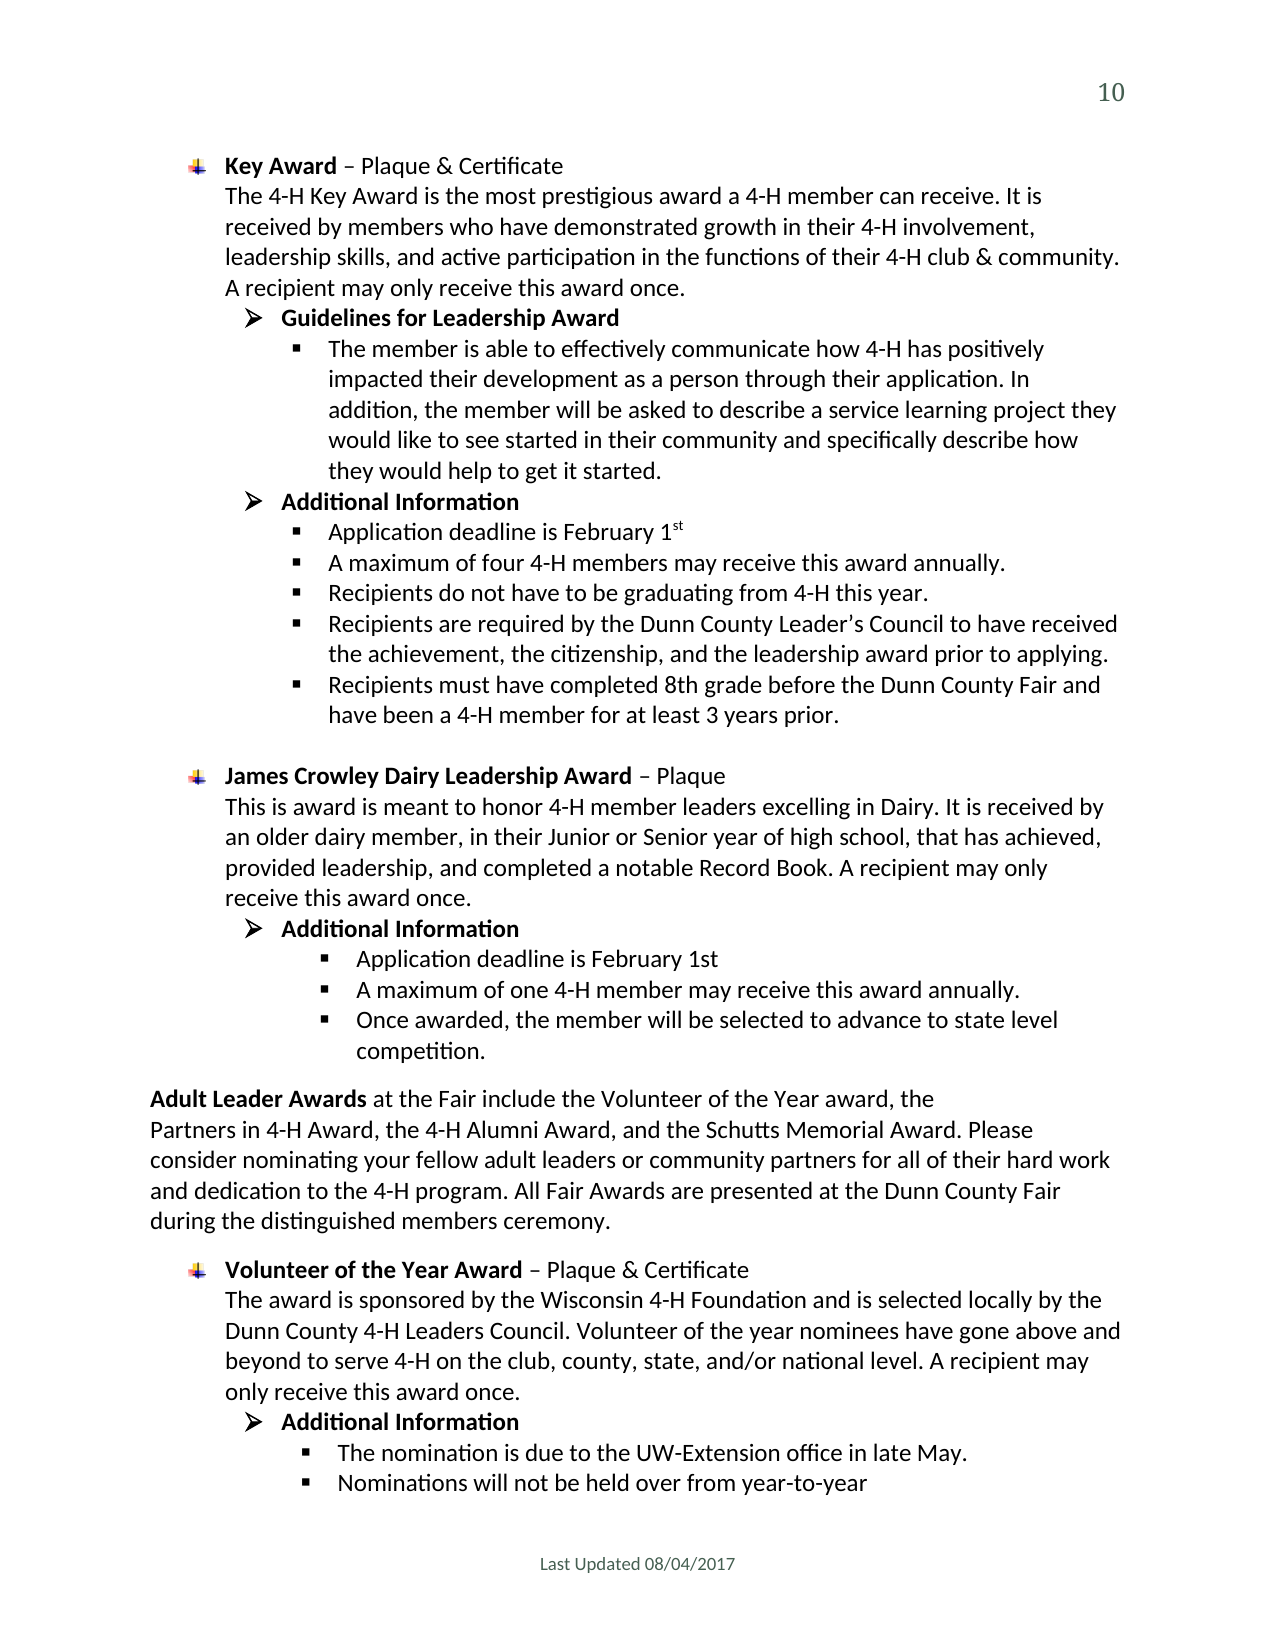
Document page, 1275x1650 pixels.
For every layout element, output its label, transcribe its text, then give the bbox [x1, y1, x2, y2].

picture [188, 1261, 206, 1279]
text The 4-H Key Award is the most prestigious award a 4-H member can receive. It is received by members who have demonstrated growth in their 4-H involvement, leadership skills, and active participation in the functions of their 4-H club & community. A recipient may only receive this award once. [225, 181, 1125, 303]
list Recipients must have completed 8th grade before the Dunn County Fair and have been a 4-H member for at least 3 years prior. [291, 669, 1125, 730]
list Key Award – Plaque & Certificate [187, 150, 1125, 181]
list Application deadline is February 1st [291, 516, 1125, 547]
list Once awarded, the member will be selected to advance to state level competition. [319, 1004, 1125, 1066]
list The member is able to effectively communicate how 4-H has positively impacted their development as a person through their application. In addition, the member will be asked to describe a service learning project they would like to see started in their community and specifically describe how they would help to get it started. [291, 333, 1125, 486]
text This is award is meant to honor 4-H member leaders excelling in Dairy. It is received by an older dairy member, in their Junior or Senior year of high school, that has achieved, provided leadership, and completed a notable Record Book. A recipient may only receive this award once. [225, 791, 1125, 913]
list A maximum of one 4-H member may receive this award annually. [319, 974, 1125, 1004]
list The nomination is due to the UW-Extension office in late May. [300, 1437, 1125, 1467]
text Adult Leader Awards at the Fair include the Volunteer of the Year award, the [150, 1083, 1125, 1114]
list Application deadline is February 1st [319, 943, 1125, 974]
list Additional Information [244, 1406, 1125, 1437]
list Guidelines for Leadership Award [244, 303, 1125, 333]
list Additional Information [244, 486, 1125, 516]
text Partners in 4-H Award, the 4-H Alumni Award, and the Schutts Memorial Award. Please consider nominating your fellow adult leaders or community partners for all of their hard work and dedication to the 4-H program. All Fair Awards are presented at the Dunn County Fair during the distinguished members ceremony. [150, 1114, 1125, 1236]
picture [188, 768, 206, 785]
list James Crowley Dairy Leadership Award – Plaque [187, 760, 1125, 791]
list Nominations will not be held over from year-to-year [300, 1467, 1125, 1498]
list A maximum of four 4-H members may receive this award annually. [291, 547, 1125, 577]
picture [188, 157, 206, 175]
text The award is sponsored by the Wisconsin 4-H Foundation and is selected locally by the Dunn County 4-H Leaders Council. Volunteer of the year nominees have gone above and beyond to serve 4-H on the club, county, state, and/or national level. A recipient may only receive this award once. [225, 1284, 1125, 1406]
list Additional Information [244, 913, 1125, 943]
list Recipients do not have to be graduating from 4-H this year. [291, 577, 1125, 608]
list Recipients are required by the Dunn County Leader’s Council to have received the achievement, the citizenship, and the leadership award prior to applying. [291, 608, 1125, 669]
list Volunteer of the Year Award – Plaque & Certificate [187, 1254, 1125, 1284]
